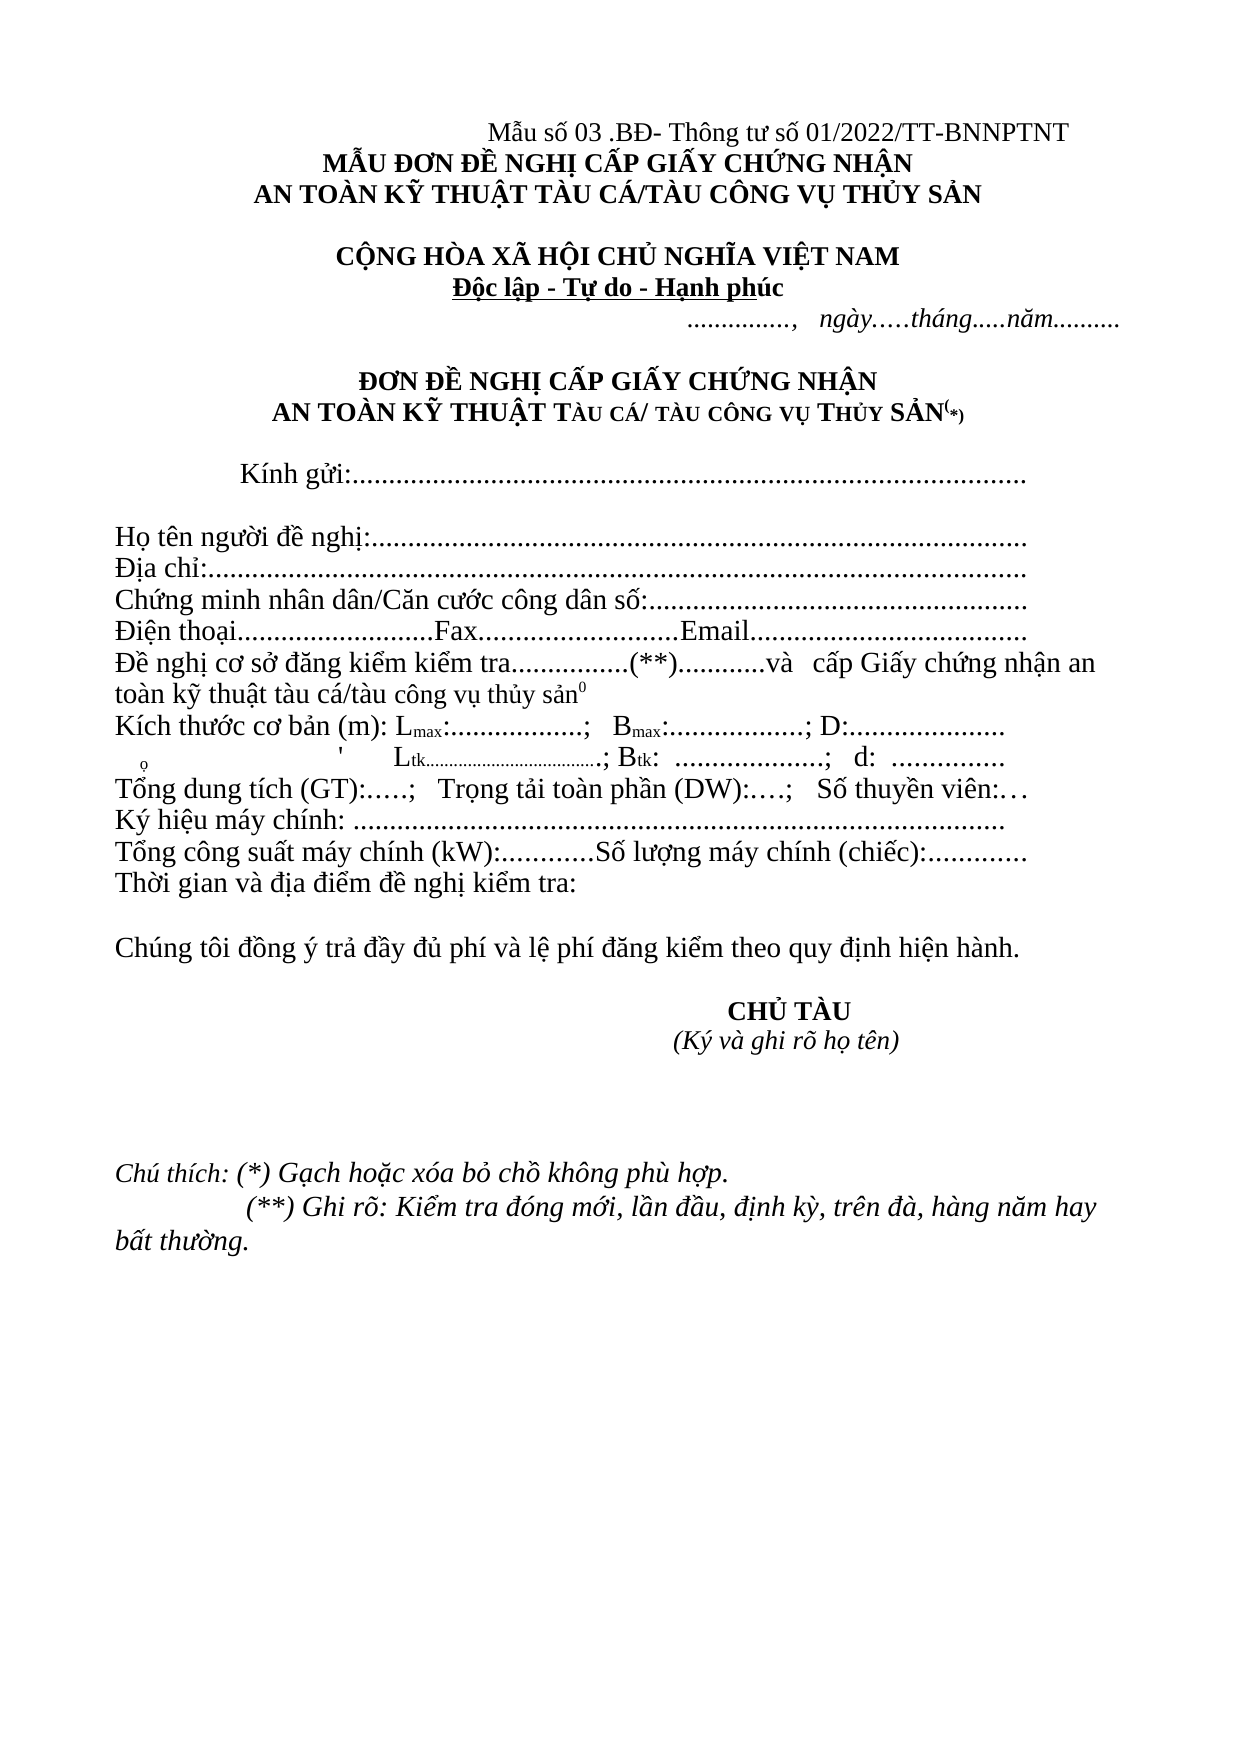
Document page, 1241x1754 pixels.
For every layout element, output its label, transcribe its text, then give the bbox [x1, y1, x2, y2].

text Đề nghị cơ sở đăng kiểm kiểm tra (**) và cấp Giấy chứng nhận an [114, 647, 1121, 678]
text (Ký và ghi rõ họ tên) [673, 1026, 1121, 1056]
text Tổng dung tích (GT): ; Trọng tải toàn phần (DW): ; Số thuyền viên: [114, 773, 1121, 804]
text Địa chỉ: [114, 553, 1121, 584]
text Họ tên người đề nghị: [114, 521, 1121, 553]
text MẪU ĐƠN ĐỀ NGHỊ CẤP GIẤY CHỨNG NHẬN AN TOÀN KỸ THUẬT TÀU CÁ/TÀU CÔNG VỤ THỦY SẢN [114, 147, 1121, 209]
text ĐƠN ĐỀ NGHỊ CẤP GIẤY CHỨNG NHẬN AN TOÀN KỸ THUẬT Tàu cá/ tàu công vụ Thủy SẢN(*) [114, 365, 1121, 427]
text Tổng công suất máy chính (kW): Số lượng máy chính (chiếc): [114, 836, 1121, 867]
text Điện thoại Fax Email [114, 616, 1121, 647]
text ọ ' Ltk. .; Btk: .; d: [114, 741, 1121, 773]
text Kích thước cơ bản (m): Lmax: ; Bmax: ; D: [114, 710, 1121, 741]
text Mẫu số 03 .BĐ- Thông tư số 01/2022/TT-BNNPTNT [114, 116, 1069, 147]
text , ngày tháng. năm [114, 303, 1121, 334]
text Thời gian và địa điểm đề nghị kiểm tra: [114, 867, 1121, 899]
text Kính gửi: [239, 458, 1121, 490]
text toàn kỹ thuật tàu cá/tàu công vụ thủy sản0 [114, 678, 1121, 710]
text Chứng minh nhân dân/Căn cước công dân số: [114, 584, 1121, 616]
text Ký hiệu máy chính: [114, 804, 1121, 836]
text CỘNG HÒA XÃ HỘI CHỦ NGHĨA VIỆT NAM [114, 240, 1121, 271]
text Chú thích: (*) Gạch hoặc xóa bỏ chồ không phù hợp. [114, 1156, 1121, 1189]
text (**) Ghi rõ: Kiểm tra đóng mới, lần đầu, định kỳ, trên đà, hàng năm hay bất thường. [114, 1189, 1121, 1256]
text Độc lập - Tự do - Hạnh phúc [114, 271, 1121, 303]
text Chúng tôi đồng ý trả đầy đủ phí và lệ phí đăng kiểm theo quy định hiện hành. [114, 930, 1121, 963]
text CHỦ TÀU [727, 995, 1121, 1026]
